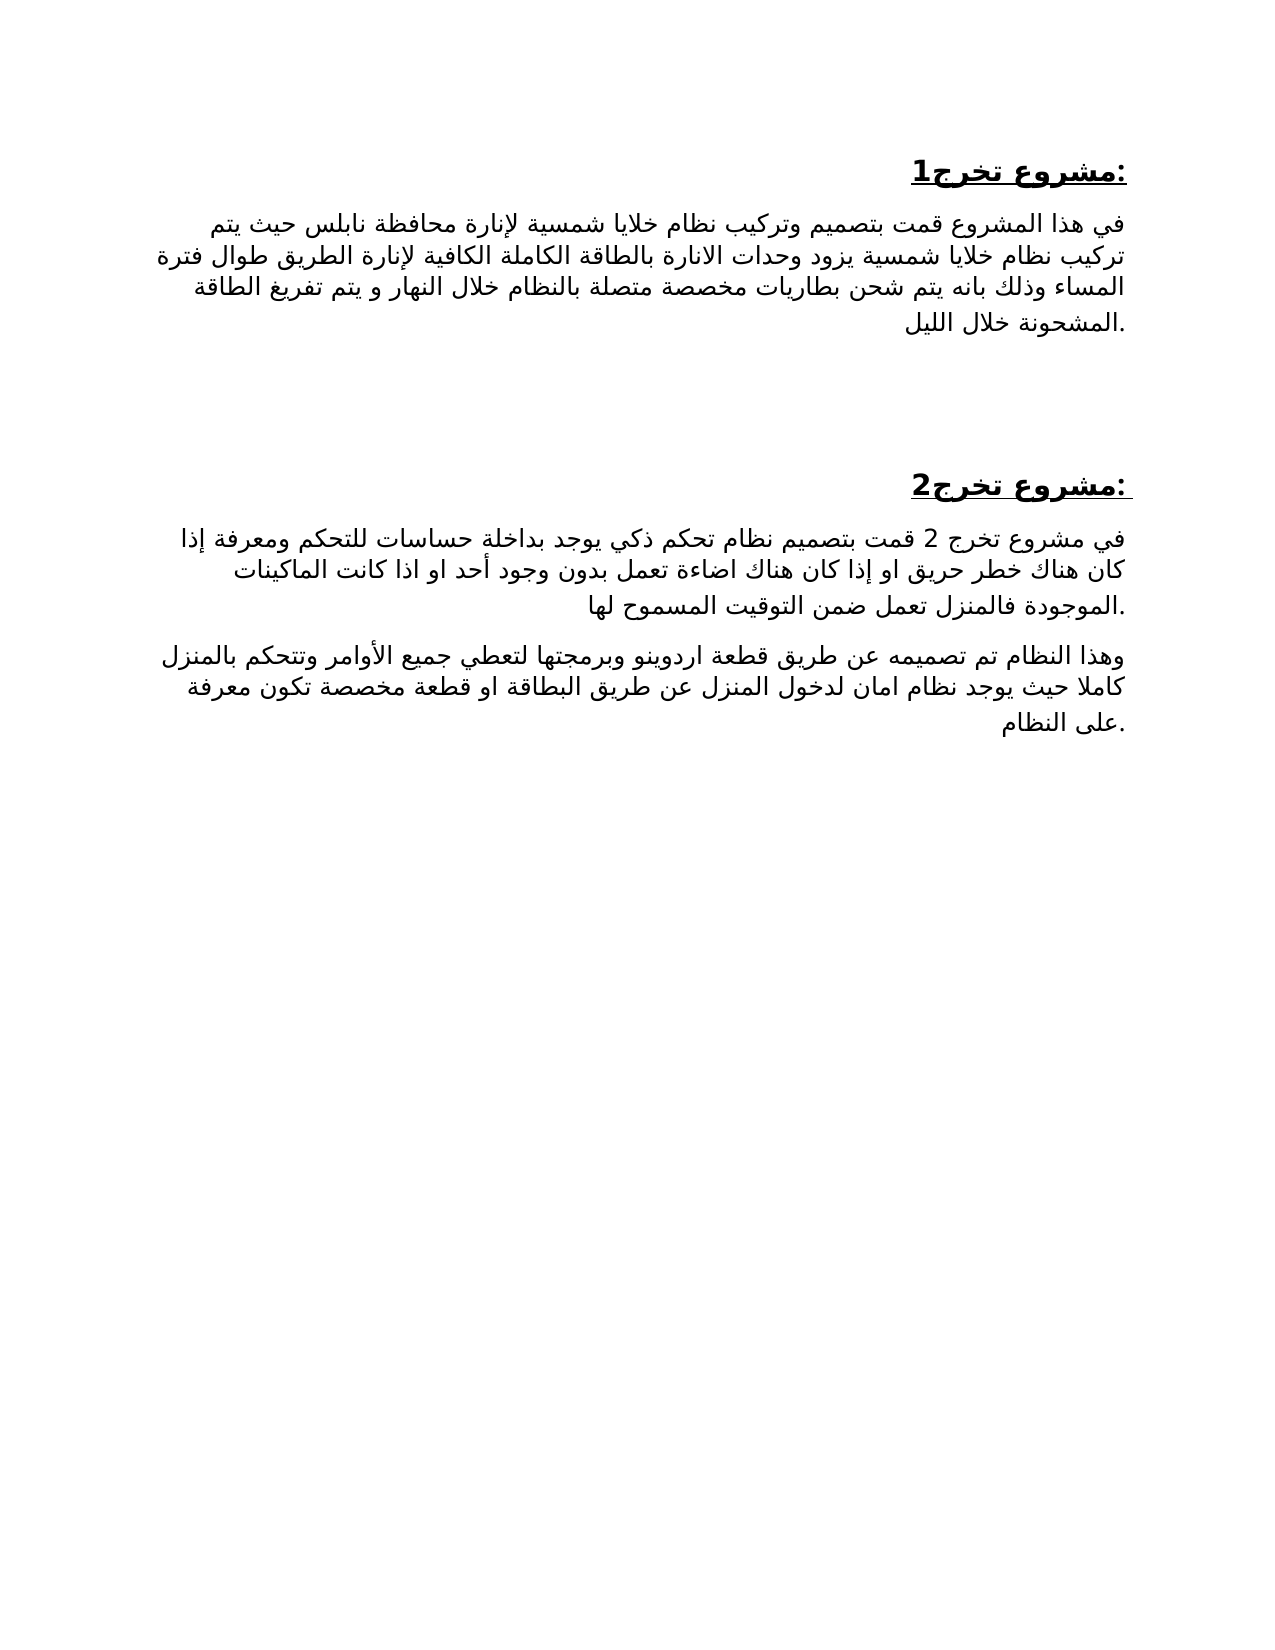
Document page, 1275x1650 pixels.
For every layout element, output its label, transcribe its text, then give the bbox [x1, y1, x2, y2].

text في هذا المشروع قمت بتصميم وتركيب نظام خلايا شمسية لإنارة محافظة نابلس حيث يتم تركيب نظام خلايا شمسية يزود وحدات الانارة بالطاقة الكاملة الكافية لإنارة الطريق طوال فترة المساء وذلك بانه يتم شحن بطاريات مخصصة متصلة بالنظام خلال النهار و يتم تفريغ الطاقة المشحونة خلال الليل. [150, 209, 1125, 338]
text في مشروع تخرج 2 قمت بتصميم نظام تحكم ذكي يوجد بداخلة حساسات للتحكم ومعرفة إذا كان هناك خطر حريق او إذا كان هناك اضاءة تعمل بدون وجود أحد او اذا كانت الماكينات الموجودة فالمنزل تعمل ضمن التوقيت المسموح لها. [150, 524, 1125, 621]
text مشروع تخرج1: [150, 150, 1125, 190]
text وهذا النظام تم تصميمه عن طريق قطعة اردوينو وبرمجتها لتعطي جميع الأوامر وتتحكم بالمنزل كاملا حيث يوجد نظام امان لدخول المنزل عن طريق البطاقة او قطعة مخصصة تكون معرفة على النظام. [150, 641, 1125, 738]
text مشروع تخرج2: [150, 464, 1125, 504]
